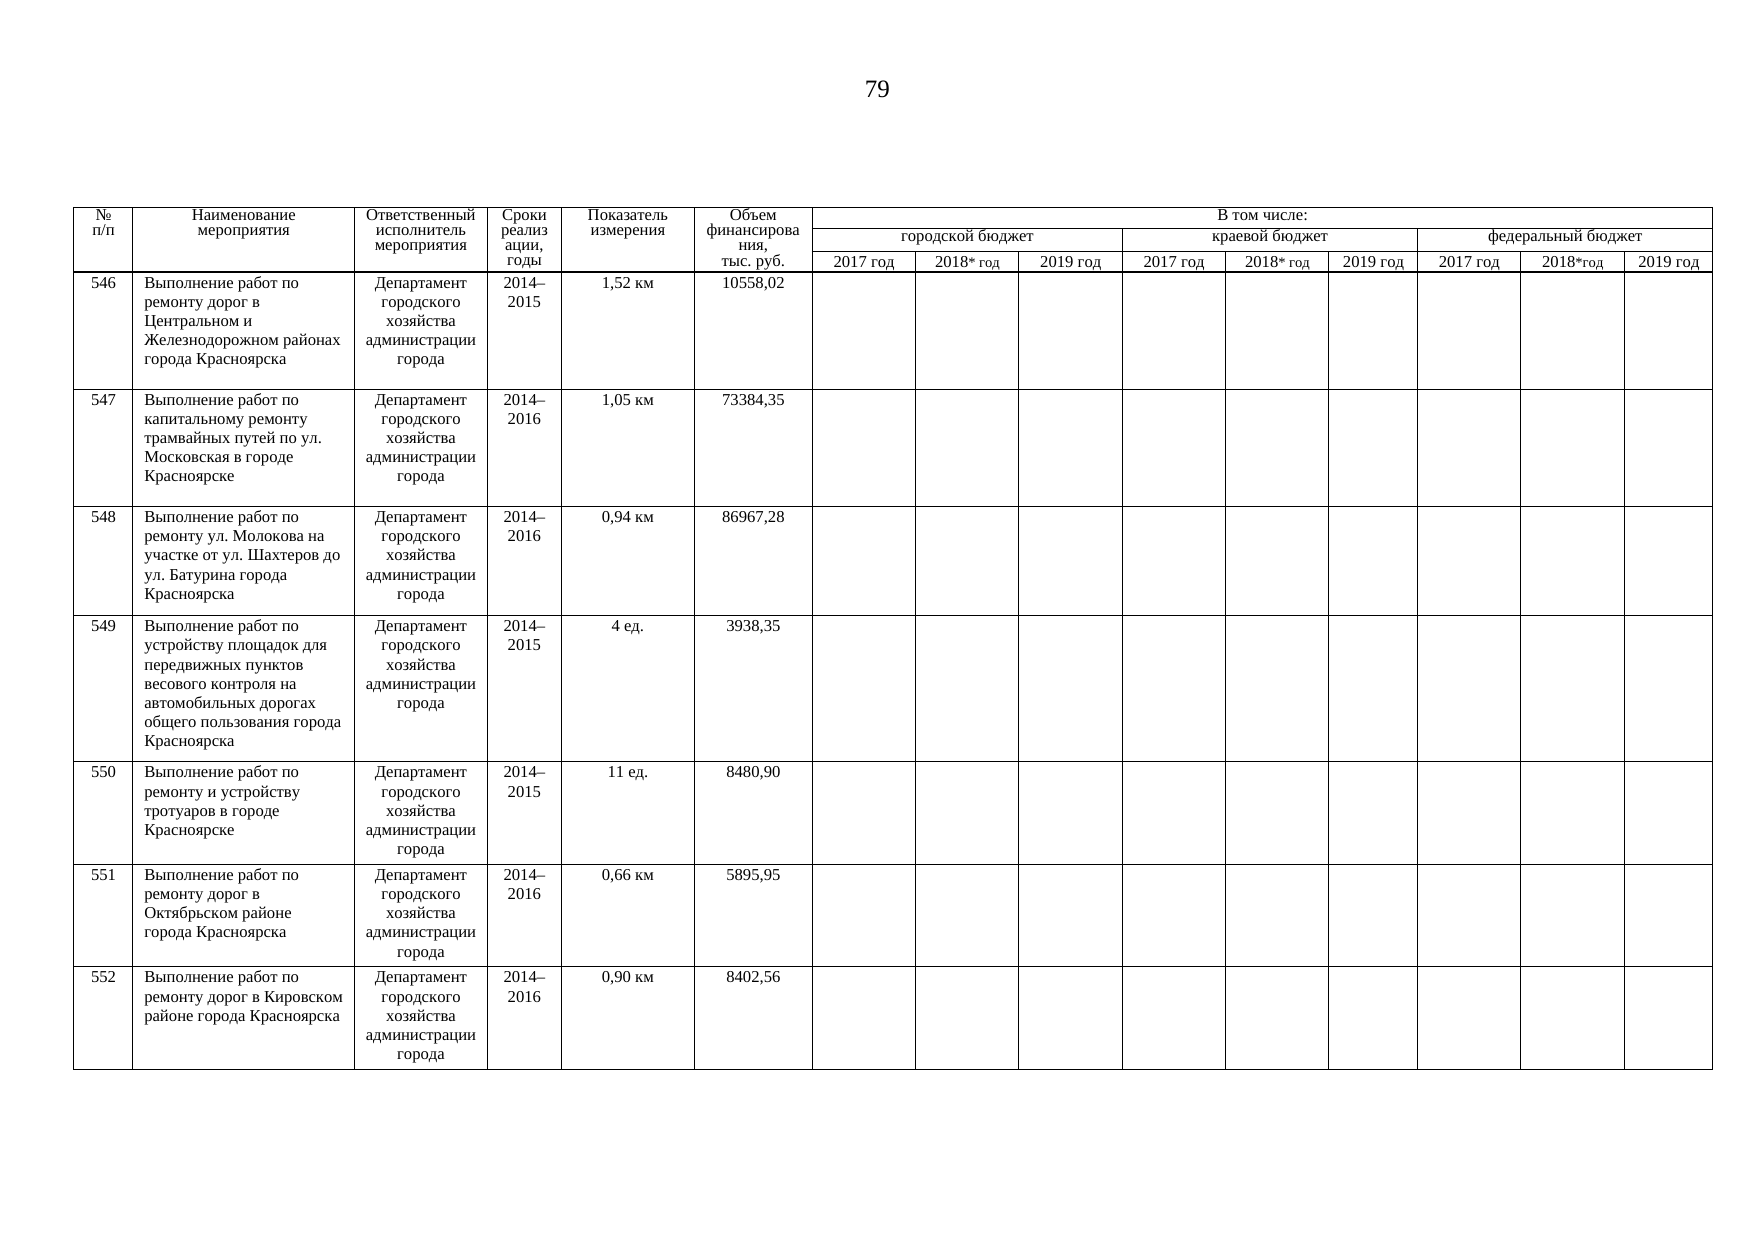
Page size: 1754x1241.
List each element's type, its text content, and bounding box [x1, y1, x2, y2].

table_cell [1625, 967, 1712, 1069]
table_cell 2019 год [1625, 252, 1712, 271]
table_cell 2018* год [916, 252, 1018, 271]
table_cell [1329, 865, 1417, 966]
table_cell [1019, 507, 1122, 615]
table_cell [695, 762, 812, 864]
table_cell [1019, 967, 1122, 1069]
table_cell 2017 год [1418, 252, 1520, 271]
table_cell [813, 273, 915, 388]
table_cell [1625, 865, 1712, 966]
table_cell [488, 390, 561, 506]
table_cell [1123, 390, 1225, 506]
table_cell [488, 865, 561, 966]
table_cell 2019 год [1329, 252, 1417, 271]
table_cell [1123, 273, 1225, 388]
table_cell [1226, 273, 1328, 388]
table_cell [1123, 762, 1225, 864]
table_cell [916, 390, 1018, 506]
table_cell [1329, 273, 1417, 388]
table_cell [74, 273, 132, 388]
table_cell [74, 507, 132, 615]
table_header Показатель измерения [562, 208, 694, 271]
table_cell 2018*год [1521, 252, 1624, 271]
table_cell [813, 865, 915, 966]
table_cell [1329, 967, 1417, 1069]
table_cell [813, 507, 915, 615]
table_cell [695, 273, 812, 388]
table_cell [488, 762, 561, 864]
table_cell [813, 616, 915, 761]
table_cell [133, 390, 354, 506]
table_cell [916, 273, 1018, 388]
table_cell 2018* год [1226, 252, 1328, 271]
table_header В том числе: [813, 208, 1712, 228]
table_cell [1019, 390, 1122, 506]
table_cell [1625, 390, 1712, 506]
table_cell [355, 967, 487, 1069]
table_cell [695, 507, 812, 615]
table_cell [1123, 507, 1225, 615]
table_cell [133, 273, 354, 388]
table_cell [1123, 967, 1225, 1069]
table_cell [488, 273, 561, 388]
table_header № п/п [74, 208, 132, 271]
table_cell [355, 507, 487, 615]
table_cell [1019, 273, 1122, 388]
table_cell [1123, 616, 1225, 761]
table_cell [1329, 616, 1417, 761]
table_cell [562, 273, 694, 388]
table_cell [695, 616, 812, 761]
table_cell городской бюджет [813, 229, 1122, 251]
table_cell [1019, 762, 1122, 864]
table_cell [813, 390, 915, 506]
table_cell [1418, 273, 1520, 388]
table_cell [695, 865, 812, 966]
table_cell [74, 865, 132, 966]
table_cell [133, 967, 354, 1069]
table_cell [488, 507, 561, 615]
table_cell краевой бюджет [1123, 229, 1417, 251]
table_cell 2017 год [1123, 252, 1225, 271]
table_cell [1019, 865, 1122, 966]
table_cell федеральный бюджет [1418, 229, 1712, 251]
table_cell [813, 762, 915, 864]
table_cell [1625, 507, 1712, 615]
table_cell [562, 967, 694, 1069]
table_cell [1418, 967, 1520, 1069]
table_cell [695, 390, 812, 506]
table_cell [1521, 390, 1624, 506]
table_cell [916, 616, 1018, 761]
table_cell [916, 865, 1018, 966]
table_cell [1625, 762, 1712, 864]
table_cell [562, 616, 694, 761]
table_header Наименование мероприятия [133, 208, 354, 271]
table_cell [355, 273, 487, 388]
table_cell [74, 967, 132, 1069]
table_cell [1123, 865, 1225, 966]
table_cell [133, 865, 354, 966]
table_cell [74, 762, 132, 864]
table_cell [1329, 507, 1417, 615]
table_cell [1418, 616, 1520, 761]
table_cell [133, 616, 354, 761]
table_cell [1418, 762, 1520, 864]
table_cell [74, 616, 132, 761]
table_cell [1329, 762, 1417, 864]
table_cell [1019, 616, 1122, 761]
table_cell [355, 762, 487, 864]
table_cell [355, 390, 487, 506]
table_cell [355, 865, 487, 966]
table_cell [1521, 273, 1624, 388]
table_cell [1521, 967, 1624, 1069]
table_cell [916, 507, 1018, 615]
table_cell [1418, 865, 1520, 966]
table_cell 2017 год [813, 252, 915, 271]
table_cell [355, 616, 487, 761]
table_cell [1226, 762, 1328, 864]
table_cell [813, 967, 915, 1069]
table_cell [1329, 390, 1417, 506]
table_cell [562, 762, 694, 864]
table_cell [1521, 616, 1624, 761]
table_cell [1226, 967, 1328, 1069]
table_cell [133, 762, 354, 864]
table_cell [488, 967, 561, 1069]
table_header Объем финансирования, тыс. руб. [695, 208, 812, 271]
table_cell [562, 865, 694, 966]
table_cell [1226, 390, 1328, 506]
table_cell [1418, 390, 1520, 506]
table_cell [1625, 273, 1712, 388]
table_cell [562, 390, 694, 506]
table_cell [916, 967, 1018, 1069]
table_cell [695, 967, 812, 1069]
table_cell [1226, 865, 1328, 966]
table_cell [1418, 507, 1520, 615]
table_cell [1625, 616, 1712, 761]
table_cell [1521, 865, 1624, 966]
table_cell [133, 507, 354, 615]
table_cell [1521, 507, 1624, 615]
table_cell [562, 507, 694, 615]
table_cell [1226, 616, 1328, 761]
table_header Ответственный исполнитель мероприятия [355, 208, 487, 271]
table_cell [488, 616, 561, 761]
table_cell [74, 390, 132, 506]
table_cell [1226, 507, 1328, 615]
table_header Сроки реализации, годы [488, 208, 561, 271]
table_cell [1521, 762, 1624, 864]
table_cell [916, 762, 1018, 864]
table_cell 2019 год [1019, 252, 1122, 271]
